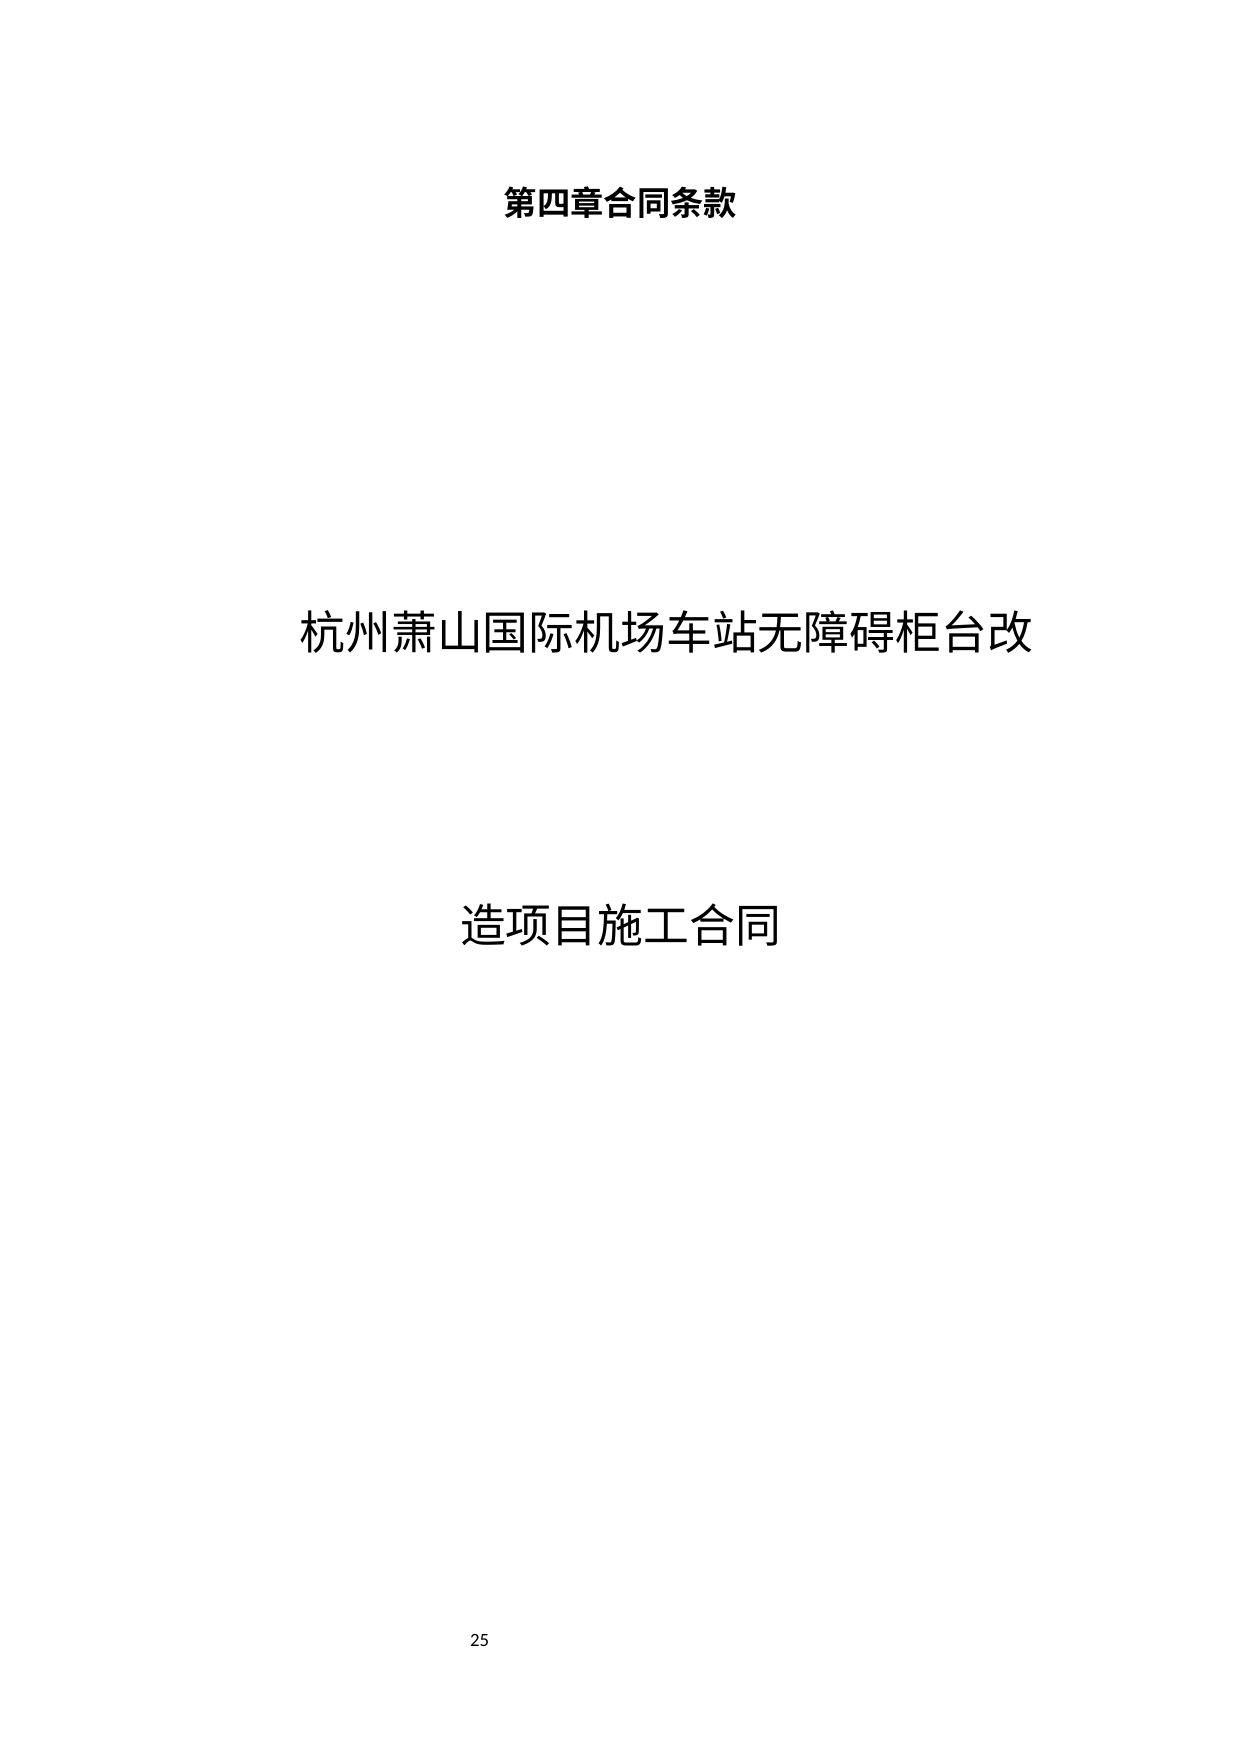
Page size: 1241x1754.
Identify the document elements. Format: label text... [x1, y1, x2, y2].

title 第四章合同条款 [187, 168, 1053, 233]
text 杭州萧山国际机场车站无障碍柜台改造项目施工合同 [187, 581, 1053, 971]
